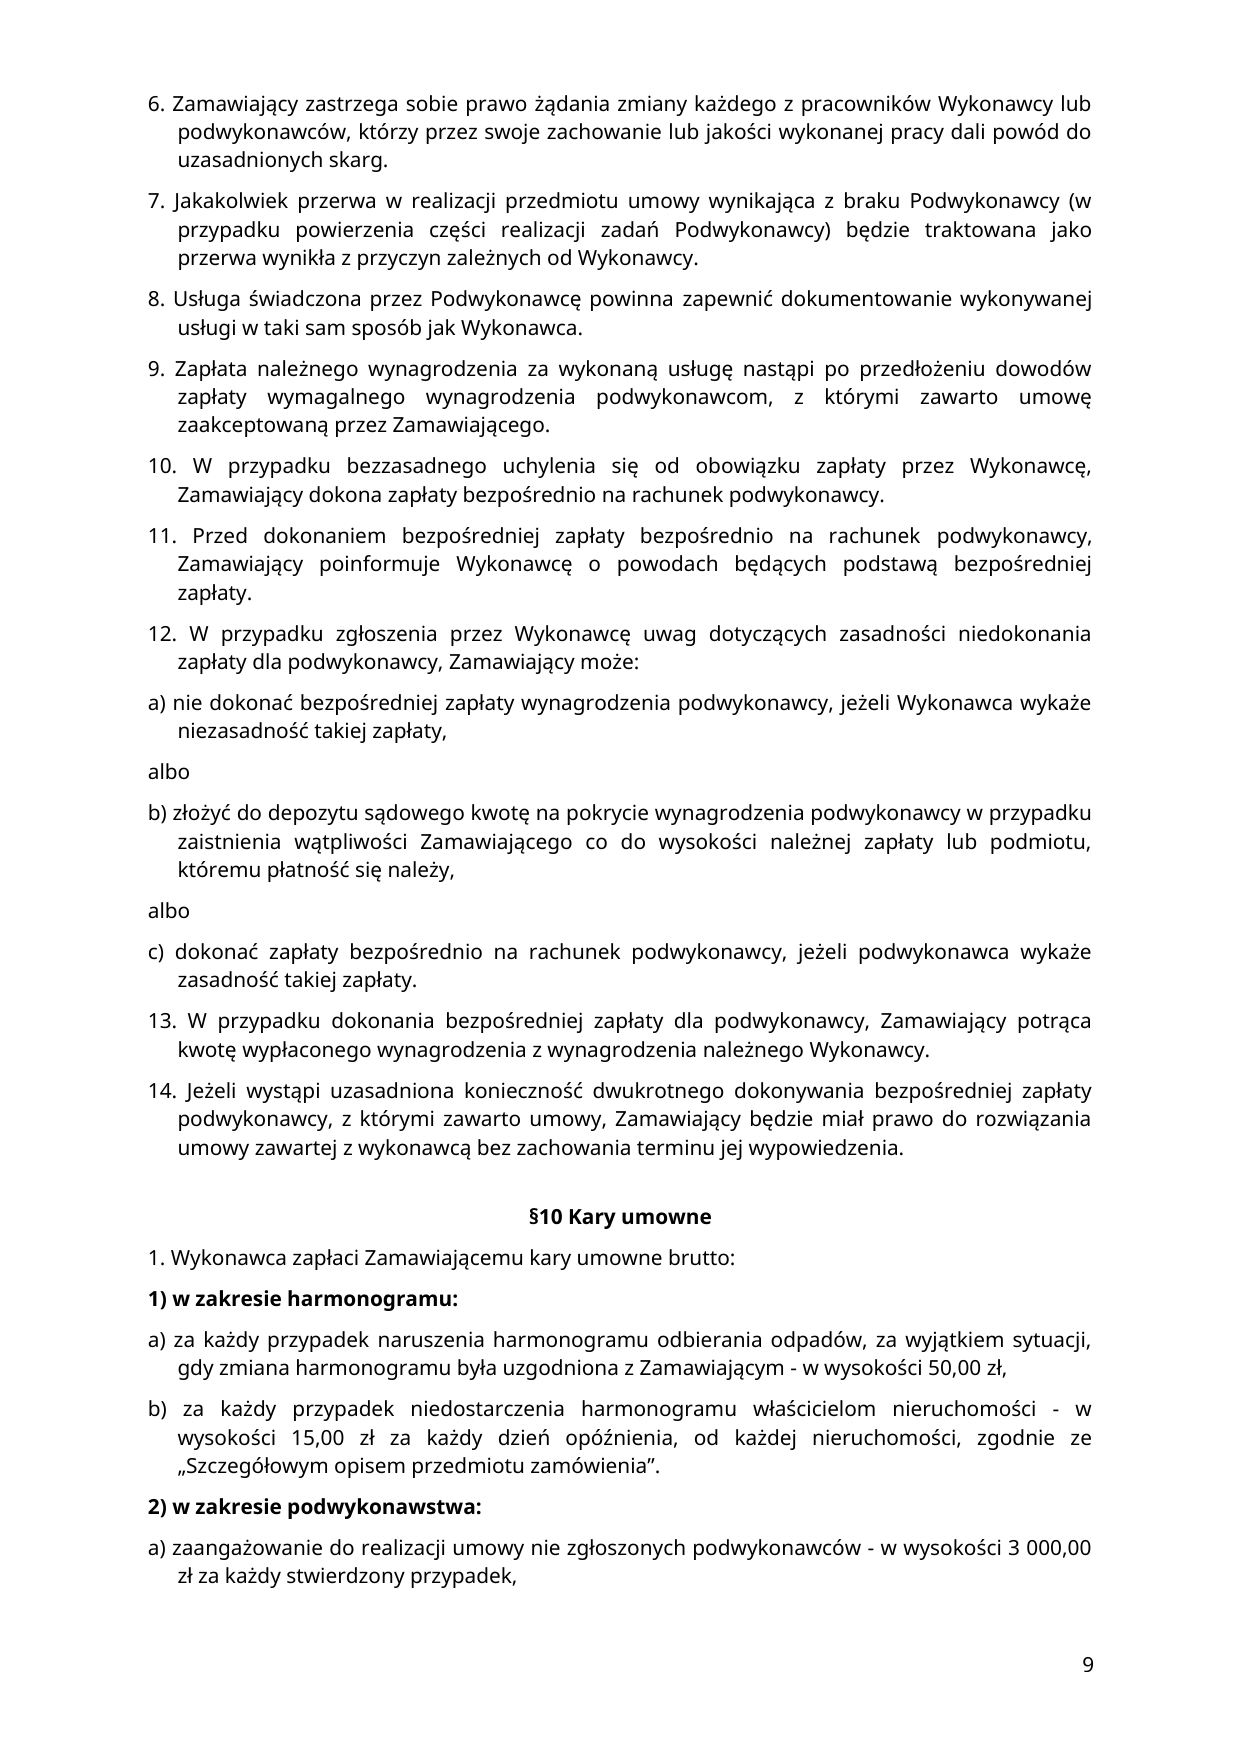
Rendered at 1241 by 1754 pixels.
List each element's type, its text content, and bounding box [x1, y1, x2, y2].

text a) zaangażowanie do realizacji umowy nie zgłoszonych podwykonawców - w wysokości 3 000,00 zł za każdy stwierdzony przypadek, [148, 1533, 1093, 1590]
text 8. Usługa świadczona przez Podwykonawcę powinna zapewnić dokumentowanie wykonywanej usługi w taki sam sposób jak Wykonawca. [148, 284, 1093, 341]
text a) za każdy przypadek naruszenia harmonogramu odbierania odpadów, za wyjątkiem sytuacji, gdy zmiana harmonogramu była uzgodniona z Zamawiającym - w wysokości 50,00 zł, [148, 1325, 1093, 1382]
list b) złożyć do depozytu sądowego kwotę na pokrycie wynagrodzenia podwykonawcy w przypadku zaistnienia wątpliwości Zamawiającego co do wysokości należnej zapłaty lub podmiotu, któremu płatność się należy, [148, 798, 1093, 884]
text 6. Zamawiający zastrzega sobie prawo żądania zmiany każdego z pracowników Wykonawcy lub podwykonawców, którzy przez swoje zachowanie lub jakości wykonanej pracy dali powód do uzasadnionych skarg. [148, 89, 1093, 174]
list 13. W przypadku dokonania bezpośredniej zapłaty dla podwykonawcy, Zamawiający potrąca kwotę wypłaconego wynagrodzenia z wynagrodzenia należnego Wykonawcy. [148, 1006, 1093, 1063]
list 12. W przypadku zgłoszenia przez Wykonawcę uwag dotyczących zasadności niedokonania zapłaty dla podwykonawcy, Zamawiający może: [148, 619, 1093, 676]
list albo [148, 757, 1093, 786]
text b) za każdy przypadek niedostarczenia harmonogramu właścicielom nieruchomości - w wysokości 15,00 zł za każdy dzień opóźnienia, od każdej nieruchomości, zgodnie ze „Szczegółowym opisem przedmiotu zamówienia”. [148, 1394, 1093, 1479]
text §10 Kary umowne [148, 1202, 1093, 1231]
text 7. Jakakolwiek przerwa w realizacji przedmiotu umowy wynikająca z braku Podwykonawcy (w przypadku powierzenia części realizacji zadań Podwykonawcy) będzie traktowana jako przerwa wynikła z przyczyn zależnych od Wykonawcy. [148, 186, 1093, 272]
text 9. Zapłata należnego wynagrodzenia za wykonaną usługę nastąpi po przedłożeniu dowodów zapłaty wymagalnego wynagrodzenia podwykonawcom, z którymi zawarto umowę zaakceptowaną przez Zamawiającego. [148, 354, 1093, 439]
text 1) w zakresie harmonogramu: [148, 1284, 1093, 1312]
text 10. W przypadku bezzasadnego uchylenia się od obowiązku zapłaty przez Wykonawcę, Zamawiający dokona zapłaty bezpośrednio na rachunek podwykonawcy. [148, 451, 1093, 508]
list 14. Jeżeli wystąpi uzasadniona konieczność dwukrotnego dokonywania bezpośredniej zapłaty podwykonawcy, z którymi zawarto umowy, Zamawiający będzie miał prawo do rozwiązania umowy zawartej z wykonawcą bez zachowania terminu jej wypowiedzenia. [148, 1076, 1093, 1161]
list a) nie dokonać bezpośredniej zapłaty wynagrodzenia podwykonawcy, jeżeli Wykonawca wykaże niezasadność takiej zapłaty, [148, 688, 1093, 745]
list albo [148, 896, 1093, 924]
list c) dokonać zapłaty bezpośrednio na rachunek podwykonawcy, jeżeli podwykonawca wykaże zasadność takiej zapłaty. [148, 937, 1093, 994]
list Wykonawca zapłaci Zamawiającemu kary umowne brutto: [148, 1243, 1093, 1271]
list 11. Przed dokonaniem bezpośredniej zapłaty bezpośrednio na rachunek podwykonawcy, Zamawiający poinformuje Wykonawcę o powodach będących podstawą bezpośredniej zapłaty. [148, 521, 1093, 606]
text 2) w zakresie podwykonawstwa: [148, 1492, 1093, 1521]
